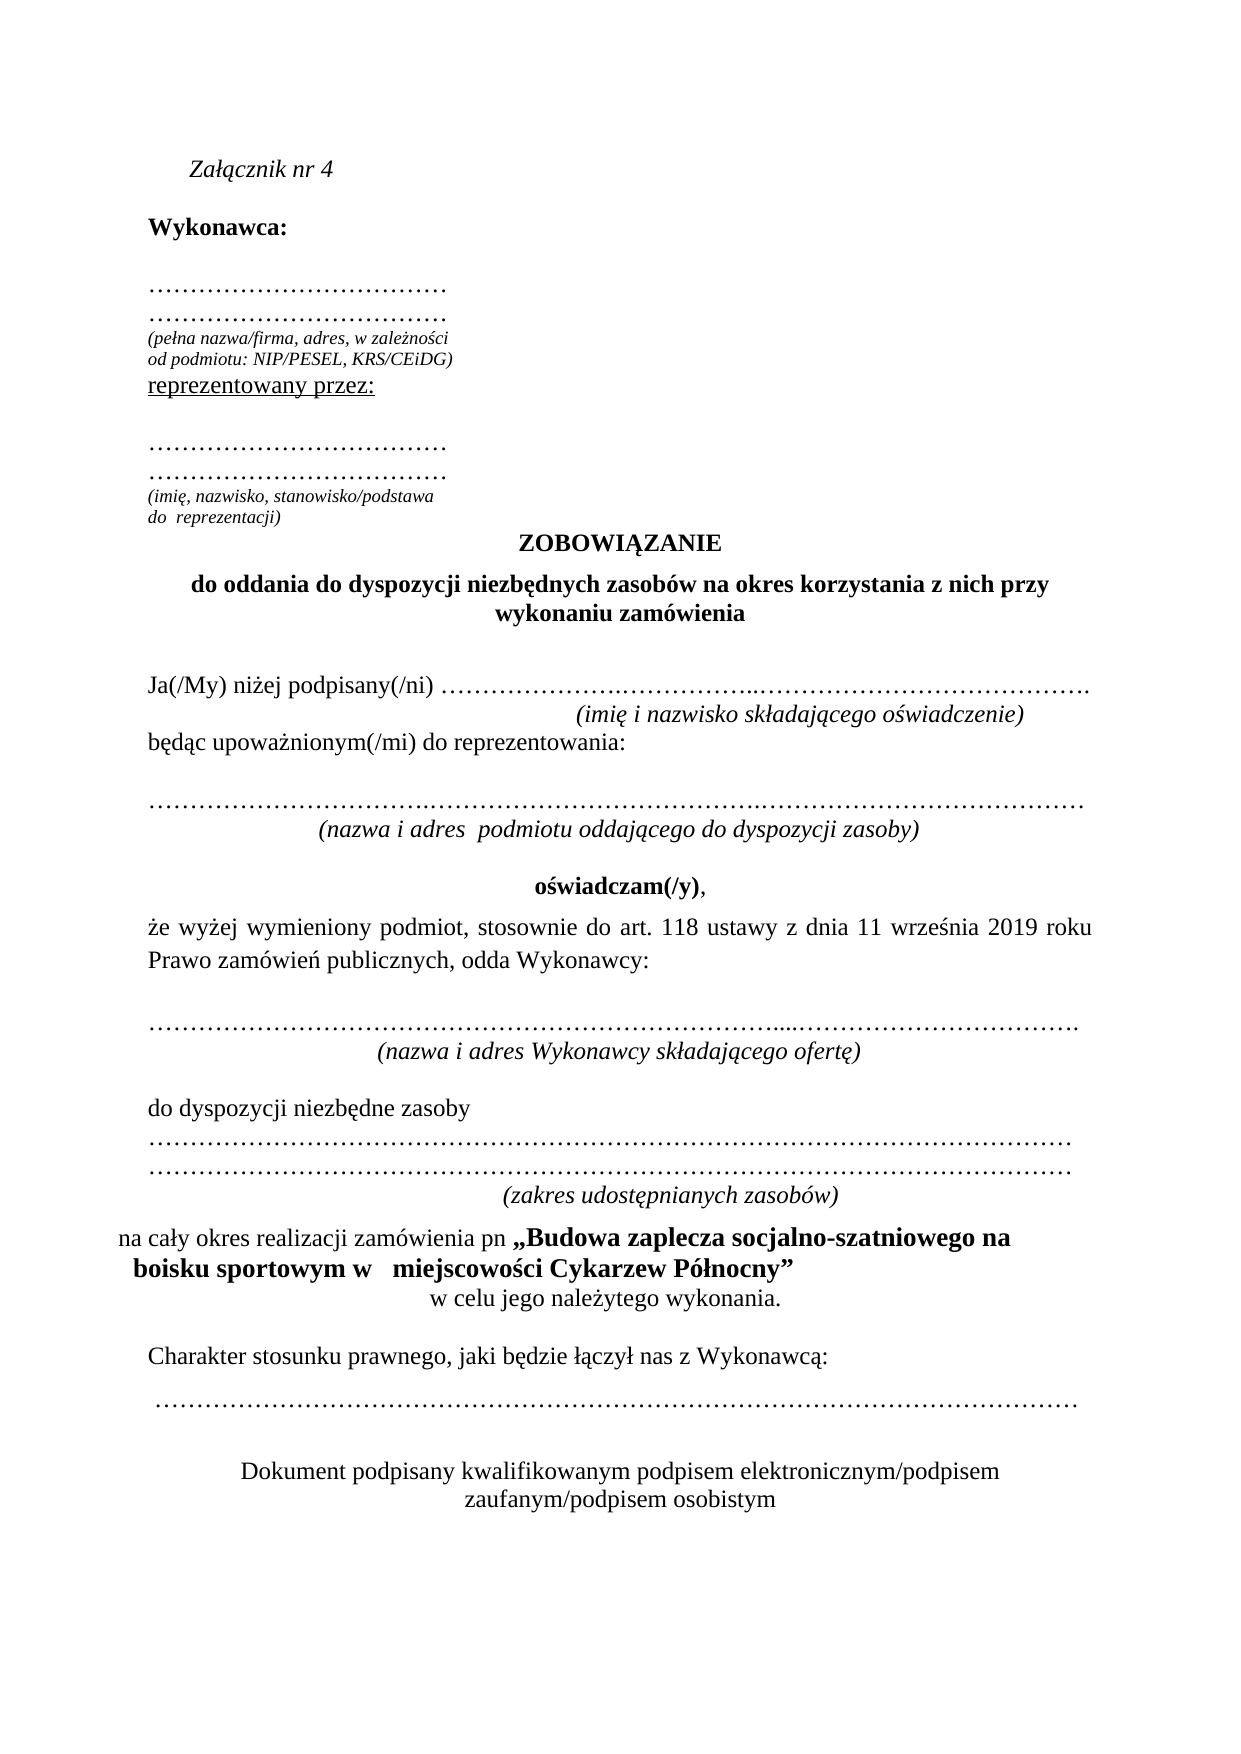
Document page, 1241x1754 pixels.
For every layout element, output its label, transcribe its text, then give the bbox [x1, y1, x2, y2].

text (zakres udostępnianych zasobów) [251, 1180, 1093, 1208]
text Załącznik nr 4 [189, 154, 1093, 183]
text oświadczam(/y), [148, 871, 1093, 900]
text (imię i nazwisko składającego oświadczenie) [576, 699, 1093, 727]
text Dokument podpisany kwalifikowanym podpisem elektronicznym/podpisem zaufanym/podpisem osobistym [148, 1456, 1093, 1513]
text do oddania do dyspozycji niezbędnych zasobów na okres korzystania z nich przy wykonaniu zamówienia [148, 569, 1093, 627]
text ………………………………………………………………………………………………… [148, 1384, 1093, 1413]
text reprezentowany przez: [148, 370, 1093, 399]
text (imię, nazwisko, stanowisko/podstawa do reprezentacji) [148, 485, 472, 528]
text …………………………….………………………………….………………………………… [148, 785, 1093, 814]
text będąc upoważnionym(/mi) do reprezentowania: [148, 727, 1093, 756]
text (nazwa i adres Wykonawcy składającego ofertę) [148, 1036, 1093, 1065]
text Wykonawca: [148, 212, 1093, 241]
text (pełna nazwa/firma, adres, w zależności od podmiotu: NIP/PESEL, KRS/CEiDG) [148, 327, 472, 370]
text Charakter stosunku prawnego, jaki będzie łączył nas z Wykonawcą: [148, 1341, 1093, 1369]
text …………………………………………………………………....……………………………. [148, 1007, 1093, 1036]
text (nazwa i adres podmiotu oddającego do dyspozycji zasoby) [148, 814, 1093, 842]
text ZOBOWIĄZANIE [148, 528, 1093, 557]
text do dyspozycji niezbędne zasoby …………………………………………………………………………………………………………………………………………………………………………………………………… [148, 1093, 1093, 1180]
text że wyżej wymieniony podmiot, stosownie do art. 118 ustawy z dnia 11 września 2019 roku Prawo zamówień publicznych, odda Wykonawcy: [148, 912, 1093, 974]
text w celu jego należytego wykonania. [118, 1283, 1093, 1312]
text ……………………………………………………………… [148, 427, 472, 485]
text na cały okres realizacji zamówienia pn „Budowa zaplecza socjalno-szatniowego na boisku sportowym w miejscowości Cykarzew Północny” [118, 1221, 1093, 1283]
text ……………………………………………………………… [148, 269, 472, 327]
text Ja(/My) niżej podpisany(/ni) ………………….……………..…………………………………. [148, 670, 1093, 699]
